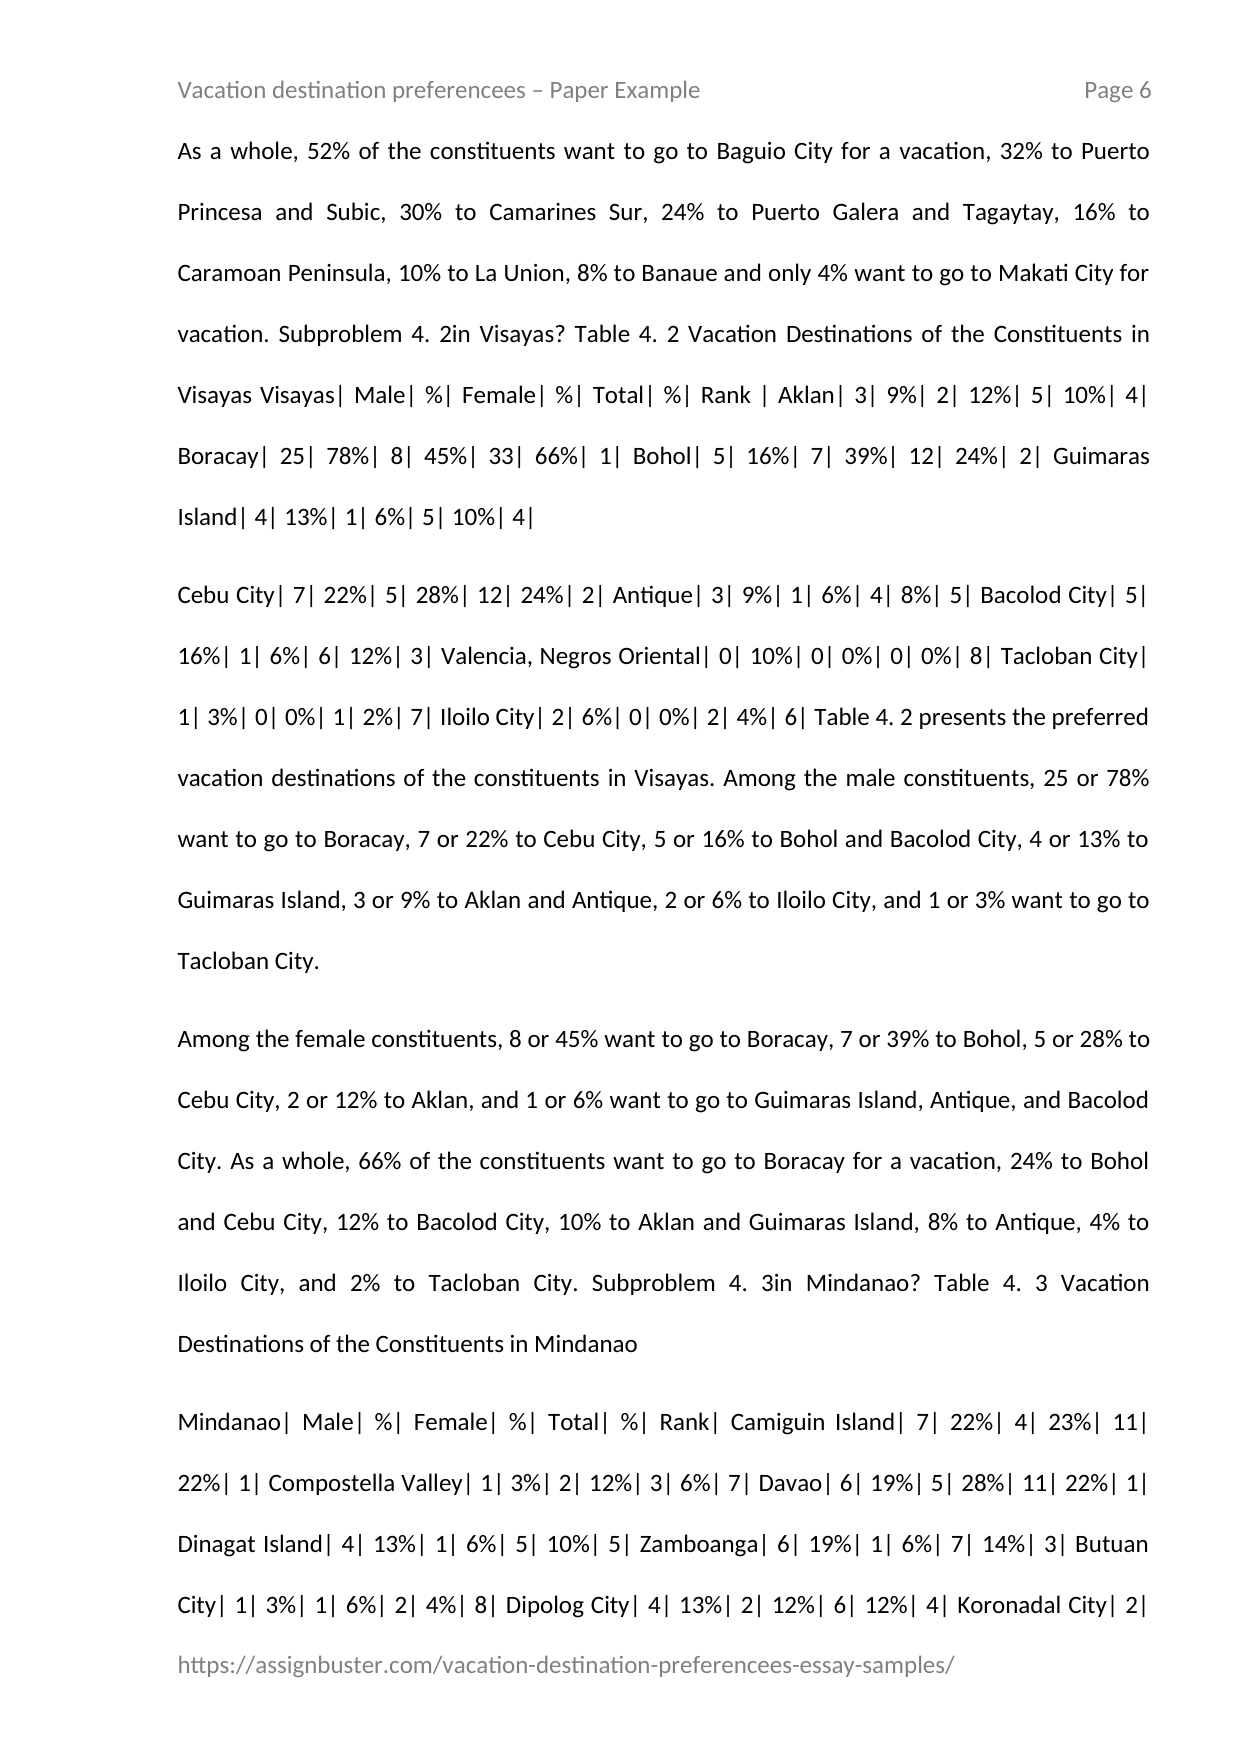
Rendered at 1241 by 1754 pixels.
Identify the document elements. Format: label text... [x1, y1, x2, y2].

text As a whole, 52% of the constituents want to go to Baguio City for a vacation, 32% to Puerto Princesa and Subic, 30% to Camarines Sur, 24% to Puerto Galera and Tagaytay, 16% to Caramoan Peninsula, 10% to La Union, 8% to Banaue and only 4% want to go to Makati City for vacation. Subproblem 4. 2in Visayas? Table 4. 2 Vacation Destinations of the Constituents in Visayas Visayas| Male| %| Female| %| Total| %| Rank | Aklan| 3| 9%| 2| 12%| 5| 10%| 4| Boracay| 25| 78%| 8| 45%| 33| 66%| 1| Bohol| 5| 16%| 7| 39%| 12| 24%| 2| Guimaras Island| 4| 13%| 1| 6%| 5| 10%| 4| [177, 135, 1152, 532]
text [177, 1406, 1152, 1619]
text Among the female constituents, 8 or 45% want to go to Boracay, 7 or 39% to Bohol, 5 or 28% to Cebu City, 2 or 12% to Aklan, and 1 or 6% want to go to Guimaras Island, Antique, and Bacolod City. As a whole, 66% of the constituents want to go to Boracay for a vacation, 24% to Bohol and Cebu City, 12% to Bacolod City, 10% to Aklan and Guimaras Island, 8% to Antique, 4% to Iloilo City, and 2% to Tacloban City. Subproblem 4. 3in Mindanao? Table 4. 3 Vacation Destinations of the Constituents in Mindanao [177, 1023, 1152, 1358]
text Cebu City| 7| 22%| 5| 28%| 12| 24%| 2| Antique| 3| 9%| 1| 6%| 4| 8%| 5| Bacolod City| 5| 16%| 1| 6%| 6| 12%| 3| Valencia, Negros Oriental| 0| 10%| 0| 0%| 0| 0%| 8| Tacloban City| 1| 3%| 0| 0%| 1| 2%| 7| Iloilo City| 2| 6%| 0| 0%| 2| 4%| 6| Table 4. 2 presents the preferred vacation destinations of the constituents in Visayas. Among the male constituents, 25 or 78% want to go to Boracay, 7 or 22% to Cebu City, 5 or 16% to Bohol and Bacolod City, 4 or 13% to Guimaras Island, 3 or 9% to Aklan and Antique, 2 or 6% to Iloilo City, and 1 or 3% want to go to Tacloban City. [177, 579, 1152, 976]
